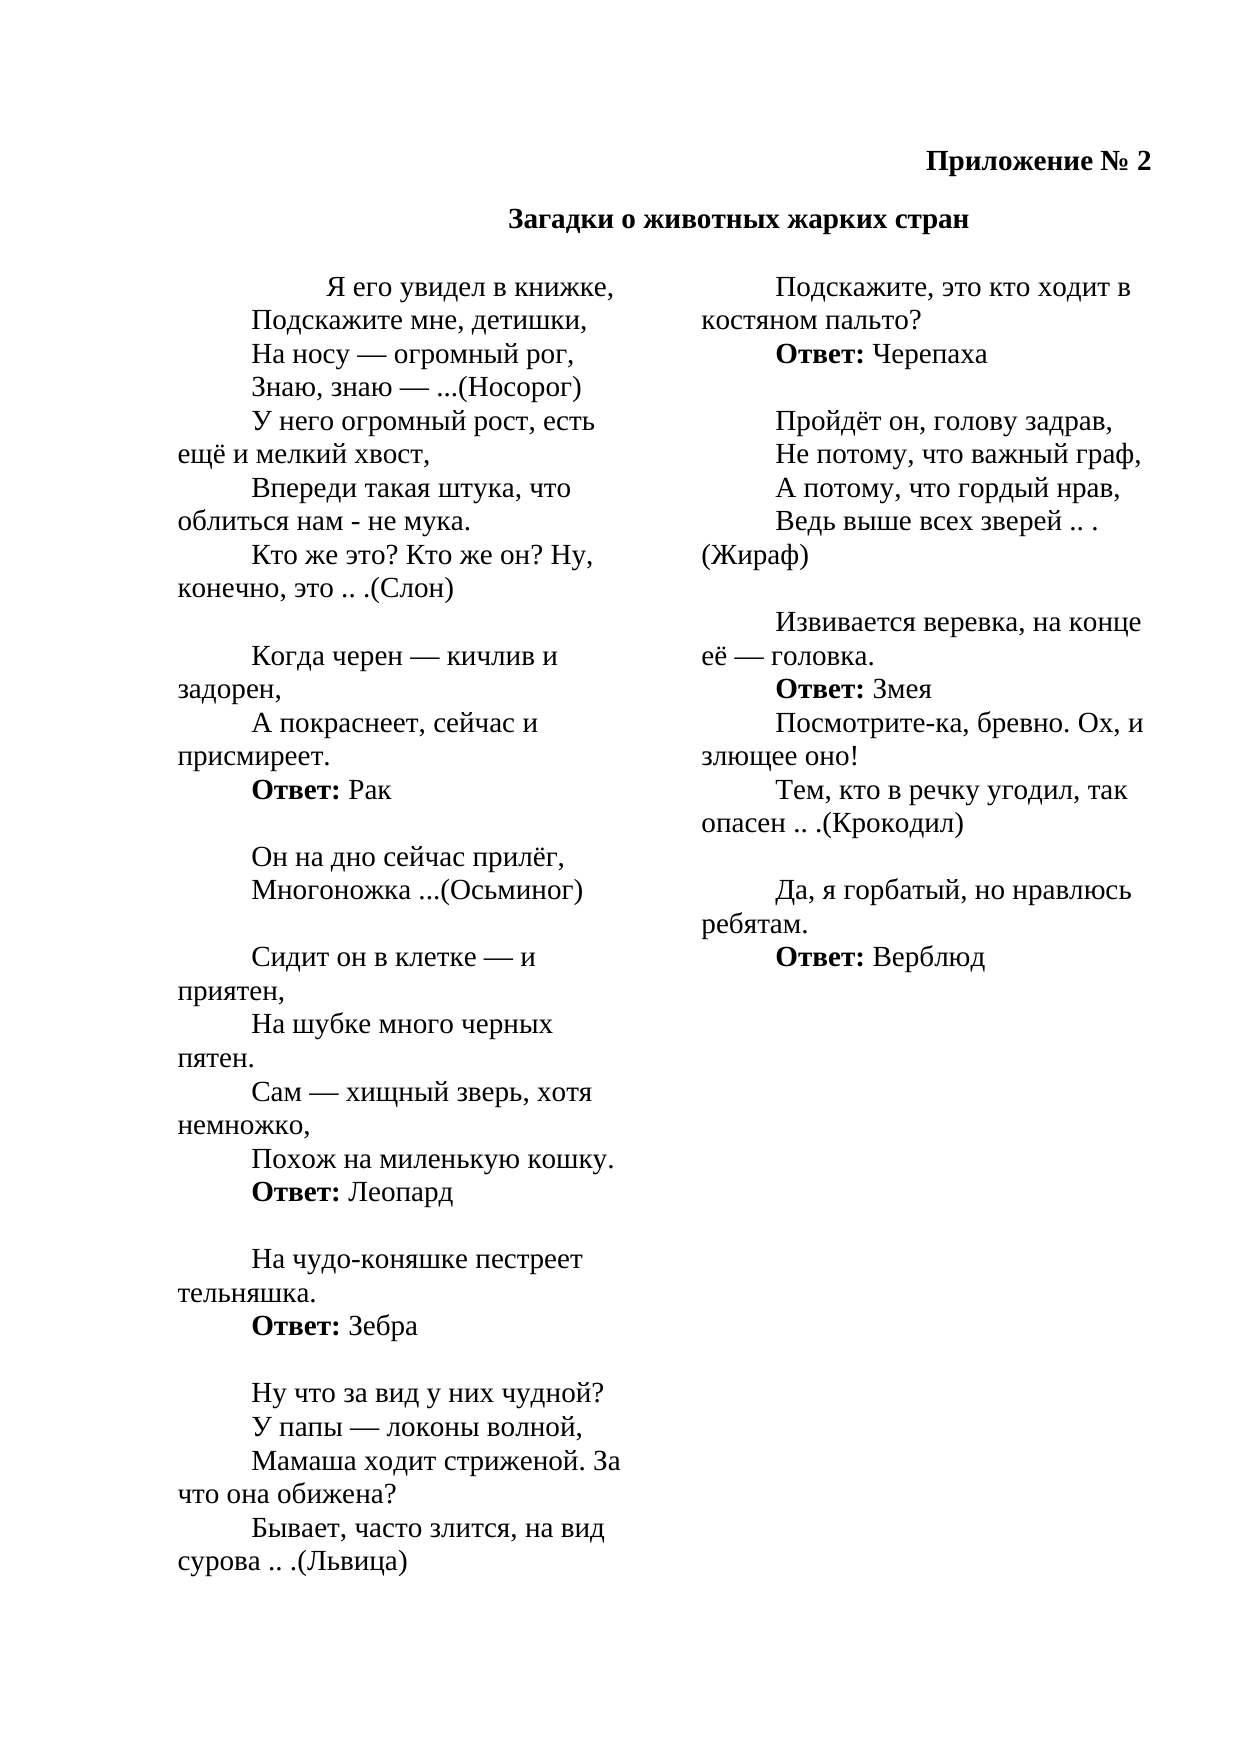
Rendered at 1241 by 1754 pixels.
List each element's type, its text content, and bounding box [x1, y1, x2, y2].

text У него огромный рост, есть ещё и мелкий хвост, [177, 403, 627, 470]
text Я его увидел в книжке, [252, 269, 627, 302]
text Ответ: Черепаха [701, 336, 1152, 369]
text На чудо-коняшке пестреет тельняшка. [177, 1241, 627, 1308]
text Ответ: Леопард [177, 1174, 627, 1208]
text Ответ: Змея [701, 671, 1152, 705]
text Да, я горбатый, но нравлюсь ребятам. [701, 872, 1152, 939]
text Ответ: Рак [177, 772, 627, 805]
text Впереди такая штука, что облиться нам - не мука. [177, 470, 627, 537]
text На носу — огромный рог, [177, 336, 627, 369]
text Бывает, часто злится, на вид сурова .. .(Львица) [177, 1510, 627, 1577]
text Подскажите мне, детишки, [177, 302, 627, 336]
text Извивается веревка, на конце её — головка. [701, 604, 1152, 671]
text Мамаша ходит стриженой. За что она обижена? [177, 1443, 627, 1510]
text Не потому, что важный граф, [701, 436, 1152, 470]
text Ведь выше всех зверей .. .(Жираф) [701, 503, 1152, 571]
text Подскажите, это кто ходит в костяном пальто? [701, 269, 1152, 336]
text Ответ: Зебра [177, 1308, 627, 1342]
text Он на дно сейчас прилёг, [177, 839, 627, 872]
text Сам — хищный зверь, хотя немножко, [177, 1074, 627, 1141]
text У папы — локоны волной, [177, 1409, 627, 1443]
text Знаю, знаю — ...(Носорог) [177, 369, 627, 403]
text А покраснеет, сейчас и присмиреет. [177, 705, 627, 772]
text Тем, кто в речку угодил, так опасен .. .(Крокодил) [701, 772, 1152, 839]
text Похож на миленькую кошку. [177, 1141, 627, 1174]
text Ответ: Верблюд [701, 939, 1152, 973]
text Загадки о животных жарких стран [252, 202, 1152, 235]
text Кто же это? Кто же он? Ну, конечно, это .. .(Слон) [177, 537, 627, 604]
text На шубке много черных пятен. [177, 1007, 627, 1074]
text Сидит он в клетке — и приятен, [177, 939, 627, 1007]
text Многоножка ...(Осьминог) [177, 872, 627, 906]
text Когда черен — кичлив и задорен, [177, 638, 627, 705]
text Ну что за вид у них чудной? [177, 1376, 627, 1409]
text Пройдёт он, голову задрав, [701, 403, 1152, 436]
text Приложение № 2 [177, 143, 1152, 177]
text Посмотрите-ка, бревно. Ох, и злющее оно! [701, 705, 1152, 772]
text А потому, что гордый нрав, [701, 470, 1152, 503]
